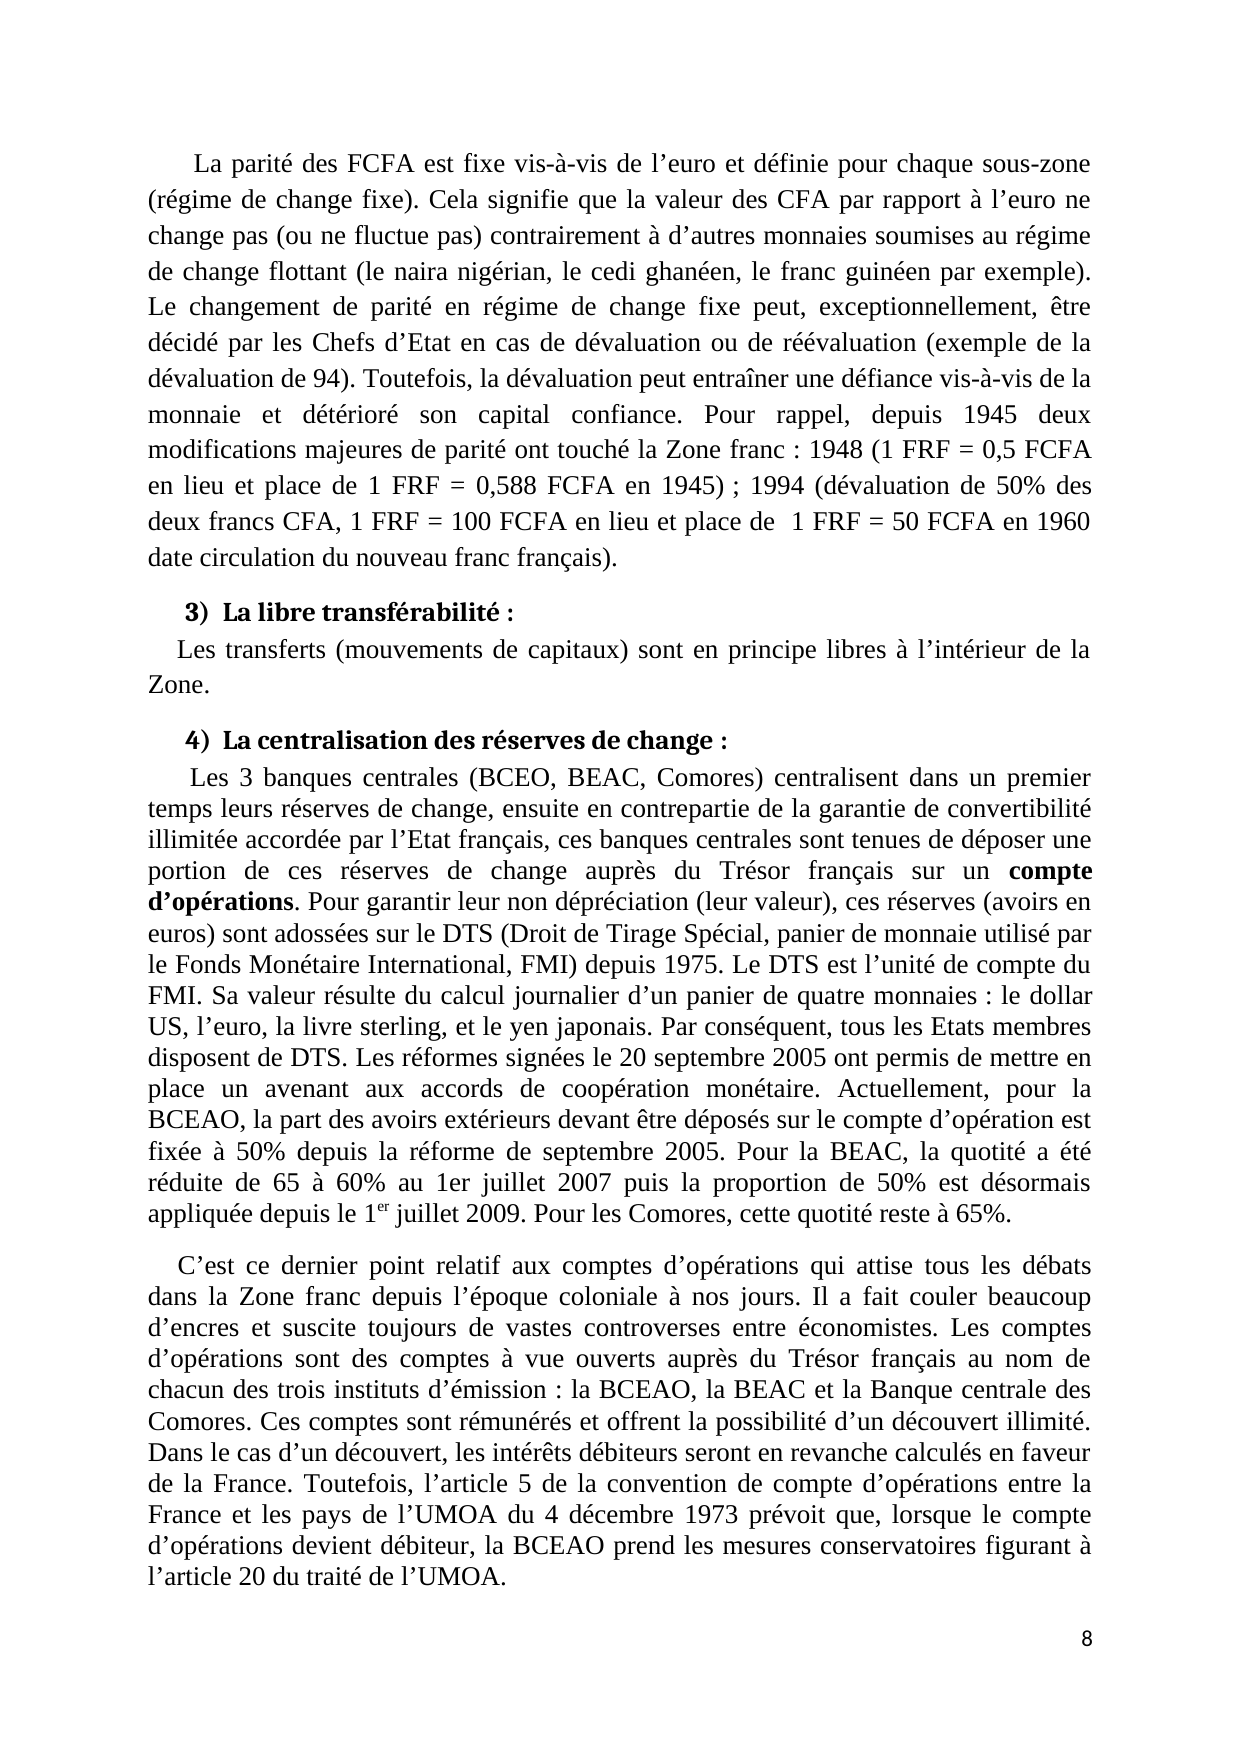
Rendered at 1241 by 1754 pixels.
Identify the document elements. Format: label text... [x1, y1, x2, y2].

text C’est ce dernier point relatif aux comptes d’opérations qui attise tous les débats dans la Zone franc depuis l’époque coloniale à nos jours. Il a fait couler beaucoup d’encres et suscite toujours de vastes controverses entre économistes. Les comptes d’opérations sont des comptes à vue ouverts auprès du Trésor français au nom de chacun des trois instituts d’émission : la BCEAO, la BEAC et la Banque centrale des Comores. Ces comptes sont rémunérés et offrent la possibilité d’un découvert illimité. Dans le cas d’un découvert, les intérêts débiteurs seront en revanche calculés en faveur de la France. Toutefois, l’article 5 de la convention de compte d’opérations entre la France et les pays de l’UMOA du 4 décembre 1973 prévoit que, lorsque le compte d’opérations devient débiteur, la BCEAO prend les mesures conservatoires figurant à l’article 20 du traité de l’UMOA. [148, 1249, 1093, 1592]
subtitle La centralisation des réserves de change : [185, 725, 1093, 756]
text Les 3 banques centrales (BCEO, BEAC, Comores) centralisent dans un premier temps leurs réserves de change, ensuite en contrepartie de la garantie de convertibilité illimitée accordée par l’Etat français, ces banques centrales sont tenues de déposer une portion de ces réserves de change auprès du Trésor français sur un compte d’opérations. Pour garantir leur non dépréciation (leur valeur), ces réserves (avoirs en euros) sont adossées sur le DTS (Droit de Tirage Spécial, panier de monnaie utilisé par le Fonds Monétaire International, FMI) depuis 1975. Le DTS est l’unité de compte du FMI. Sa valeur résulte du calcul journalier d’un panier de quatre monnaies : le dollar US, l’euro, la livre sterling, et le yen japonais. Par conséquent, tous les Etats membres disposent de DTS. Les réformes signées le 20 septembre 2005 ont permis de mettre en place un avenant aux accords de coopération monétaire. Actuellement, pour la BCEAO, la part des avoirs extérieurs devant être déposés sur le compte d’opération est fixée à 50% depuis la réforme de septembre 2005. Pour la BEAC, la quotité a été réduite de 65 à 60% au 1er juillet 2007 puis la proportion de 50% est désormais appliquée depuis le 1er juillet 2009. Pour les Comores, cette quotité reste à 65%. [148, 761, 1093, 1228]
text La parité des FCFA est fixe vis-à-vis de l’euro et définie pour chaque sous-zone (régime de change fixe). Cela signifie que la valeur des CFA par rapport à l’euro ne change pas (ou ne fluctue pas) contrairement à d’autres monnaies soumises au régime de change flottant (le naira nigérian, le cedi ghanéen, le franc guinéen par exemple). Le changement de parité en régime de change fixe peut, exceptionnellement, être décidé par les Chefs d’Etat en cas de dévaluation ou de réévaluation (exemple de la dévaluation de 94). Toutefois, la dévaluation peut entraîner une défiance vis-à-vis de la monnaie et détérioré son capital confiance. Pour rappel, depuis 1945 deux modifications majeures de parité ont touché la Zone franc : 1948 (1 FRF = 0,5 FCFA en lieu et place de 1 FRF = 0,588 FCFA en 1945) ; 1994 (dévaluation de 50% des deux francs CFA, 1 FRF = 100 FCFA en lieu et place de 1 FRF = 50 FCFA en 1960 date circulation du nouveau franc français). [148, 148, 1093, 572]
text Les transferts (mouvements de capitaux) sont en principe libres à l’intérieur de la Zone. [148, 633, 1093, 700]
subtitle La libre transférabilité : [185, 597, 1093, 628]
